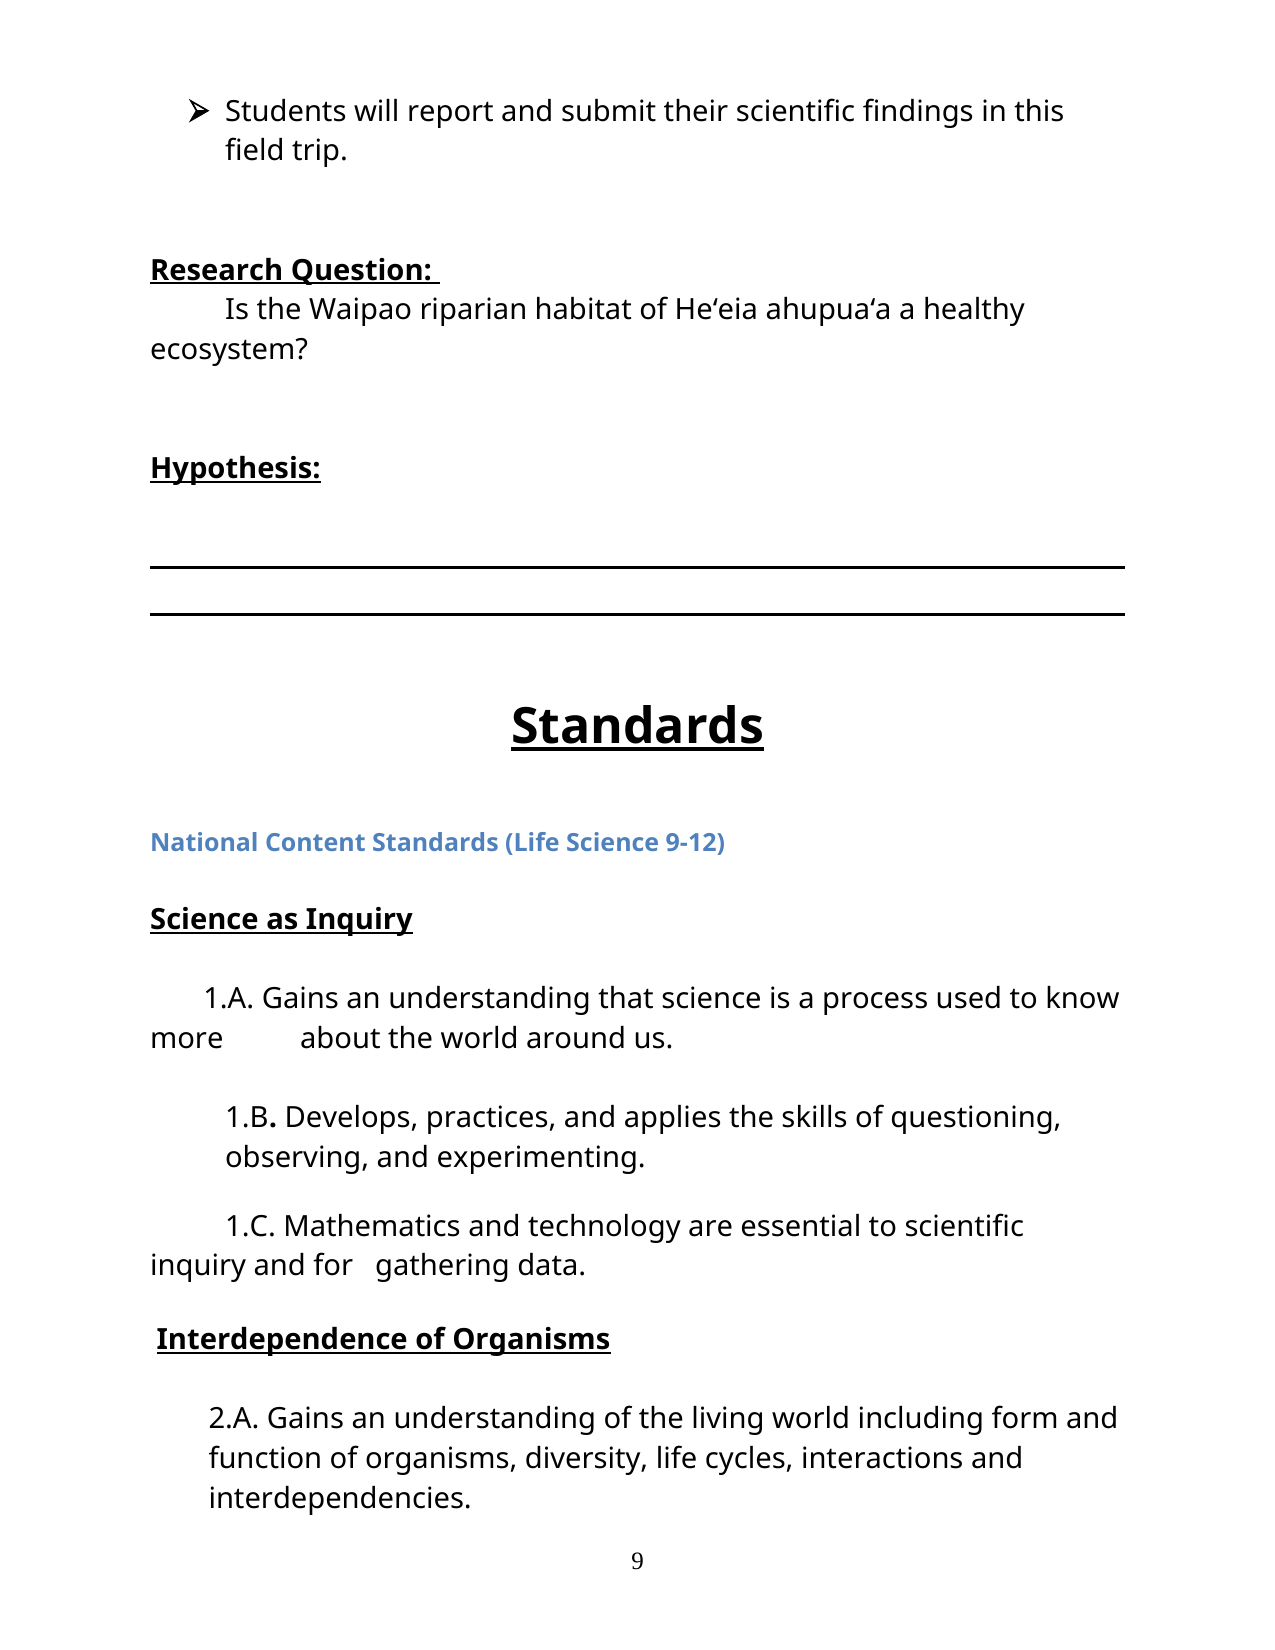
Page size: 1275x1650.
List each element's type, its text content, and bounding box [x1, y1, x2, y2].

text 1.A. Gains an understanding that science is a process used to know more about the world around us. [150, 978, 1125, 1057]
subtitle National Content Standards (Life Science 9-12) [150, 824, 1125, 858]
text Hypothesis: [150, 447, 1125, 487]
text Is the Waipao riparian habitat of Heʻeia ahupuaʻa a healthy ecosystem? [150, 288, 1125, 368]
list Students will report and submit their scientific findings in this field trip. [187, 90, 1125, 169]
text 2.A. Gains an understanding of the living world including form and function of organisms, diversity, life cycles, interactions and interdependencies. [208, 1398, 1125, 1517]
subtitle Standards [150, 690, 1125, 758]
text 1.B. Develops, practices, and applies the skills of questioning, observing, and experimenting. [225, 1097, 1125, 1176]
text Science as Inquiry [150, 898, 1125, 938]
text Research Question: [150, 249, 1125, 288]
text 1.C. Mathematics and technology are essential to scientific inquiry and for gathering data. [150, 1205, 1125, 1284]
text Interdependence of Organisms [150, 1318, 1125, 1358]
